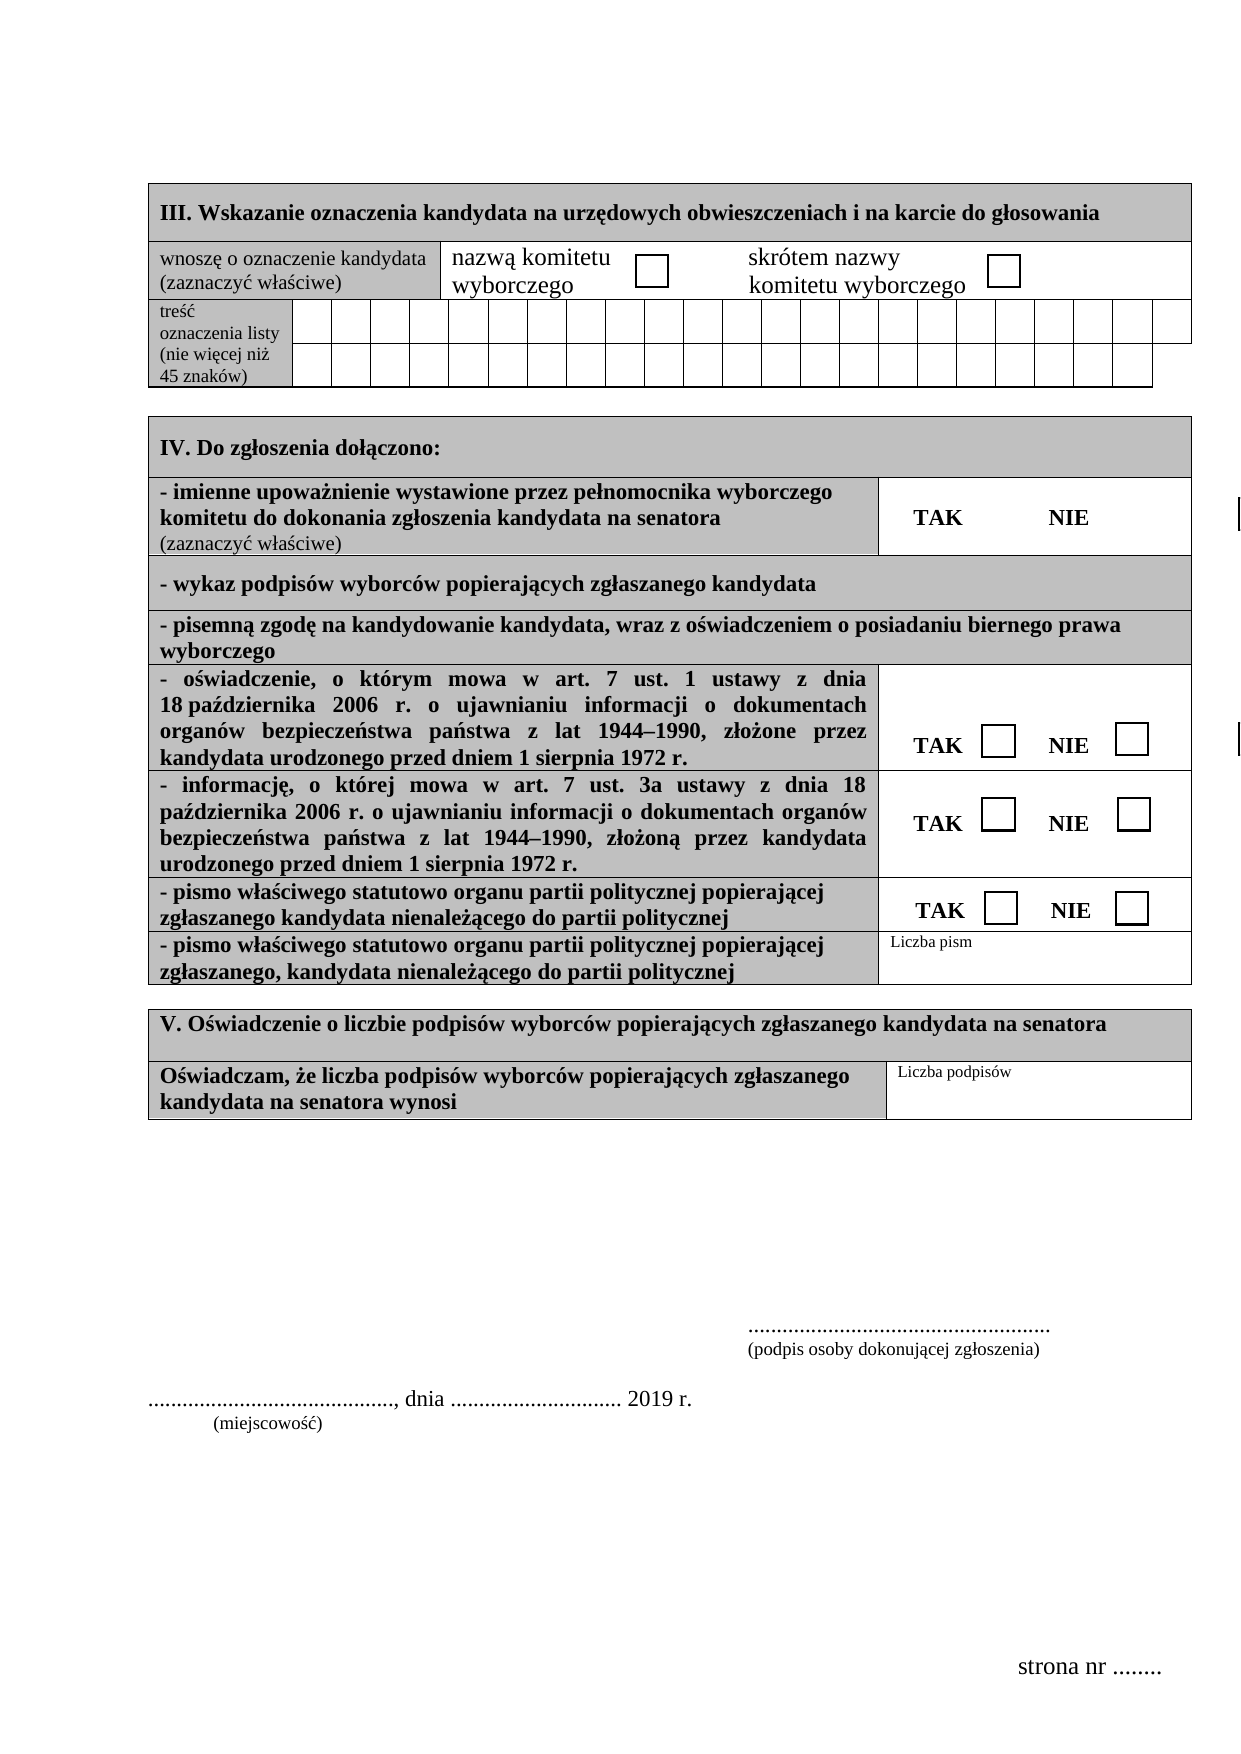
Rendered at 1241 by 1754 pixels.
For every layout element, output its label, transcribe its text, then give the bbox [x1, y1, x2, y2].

table_cell [489, 300, 527, 343]
table_cell - pisemną zgodę na kandydowanie kandydata, wraz z oświadczeniem o posiadaniu biernego prawa wyborczego [149, 611, 1191, 664]
table_cell [762, 344, 800, 386]
table_cell TAK NIE [879, 478, 1191, 554]
table_cell - imienne upoważnienie wystawione przez pełnomocnika wyborczego komitetu do dokonania zgłoszenia kandydata na senatora (zaznaczyć właściwe) [149, 478, 878, 554]
table_cell [332, 344, 370, 386]
table_cell [567, 300, 605, 343]
table_cell [606, 344, 644, 386]
table_cell III. Wskazanie oznaczenia kandydata na urzędowych obwieszczeniach i na karcie do głosowania [149, 184, 1191, 241]
table_cell [332, 300, 370, 343]
table_cell [606, 300, 644, 343]
table_cell [879, 344, 917, 386]
table_cell [684, 344, 722, 386]
table_cell nazwą komitetu skrótem nazwy wyborczego komitetu wyborczego [441, 242, 1191, 299]
table_cell [567, 344, 605, 386]
table_cell [918, 344, 956, 386]
table_cell [879, 300, 917, 343]
table_cell [293, 300, 331, 343]
table_cell [293, 344, 331, 386]
table_cell [840, 344, 878, 386]
table_cell [528, 344, 566, 386]
table_cell [449, 344, 488, 386]
table_cell [1035, 344, 1073, 386]
table_cell - pismo właściwego statutowo organu partii politycznej popierającej zgłaszanego kandydata nienależącego do partii politycznej [149, 878, 878, 931]
table_cell - informację, o której mowa w art. 7 ust. 3a ustawy z dnia 18 października 2006 r. o ujawnianiu informacji o dokumentach organów bezpieczeństwa państwa z lat 1944–1990, złożoną przez kandydata urodzonego przed dniem 1 sierpnia 1972 r. [149, 771, 878, 877]
table_cell - wykaz podpisów wyborców popierających zgłaszanego kandydata [149, 556, 1191, 610]
table_cell [449, 300, 488, 343]
table_cell Oświadczam, że liczba podpisów wyborców popierających zgłaszanego kandydata na senatora wynosi [149, 1062, 886, 1118]
table_cell [645, 344, 683, 386]
table_cell - oświadczenie, o którym mowa w art. 7 ust. 1 ustawy z dnia 18 października 2006 r. o ujawnianiu informacji o dokumentach organów bezpieczeństwa państwa z lat 1944–1990, złożone przez kandydata urodzonego przed dniem 1 sierpnia 1972 r. [149, 665, 878, 770]
table_cell [684, 300, 722, 343]
table_cell [918, 300, 956, 343]
table_cell [801, 300, 839, 343]
table_header V. Oświadczenie o liczbie podpisów wyborców popierających zgłaszanego kandydata na senatora [149, 1010, 1191, 1061]
table_header IV. Do zgłoszenia dołączono: [149, 417, 1191, 477]
table_cell [723, 344, 761, 386]
text (miejscowość) [148, 1412, 1162, 1433]
table_cell [371, 300, 409, 343]
table_cell [1074, 344, 1112, 386]
table_cell treść oznaczenia listy (nie więcej niż 45 znaków) [149, 300, 292, 386]
table_cell [996, 344, 1034, 386]
table_cell [1035, 300, 1073, 343]
table_cell [371, 344, 409, 386]
table_cell [410, 344, 448, 386]
table_cell [996, 300, 1034, 343]
text (podpis osoby dokonującej zgłoszenia) [748, 1337, 1162, 1359]
table_cell [1113, 300, 1152, 343]
table_cell [1113, 344, 1152, 386]
table_cell TAK NIE [879, 771, 1191, 877]
table_cell Liczba pism [879, 932, 1191, 984]
table_cell [489, 344, 527, 386]
table_cell [1153, 300, 1191, 343]
table_cell TAK NIE [879, 878, 1191, 931]
table_cell [645, 300, 683, 343]
table_cell TAK NIE [879, 665, 1191, 770]
text ..........................................., dnia .............................. 2019 r. [148, 1385, 1162, 1412]
table_cell [410, 300, 448, 343]
table_cell [528, 300, 566, 343]
table_cell [1074, 300, 1112, 343]
table_cell [957, 344, 995, 386]
table_cell Liczba podpisów [887, 1062, 1191, 1118]
table_cell [723, 300, 761, 343]
table_cell - pismo właściwego statutowo organu partii politycznej popierającej zgłaszanego, kandydata nienależącego do partii politycznej [149, 932, 878, 984]
table_cell wnoszę o oznaczenie kandydata (zaznaczyć właściwe) [149, 242, 440, 299]
table_cell [801, 344, 839, 386]
table_cell [762, 300, 800, 343]
text ..................................................... [748, 1311, 1162, 1337]
table_cell [840, 300, 878, 343]
table_cell [957, 300, 995, 343]
